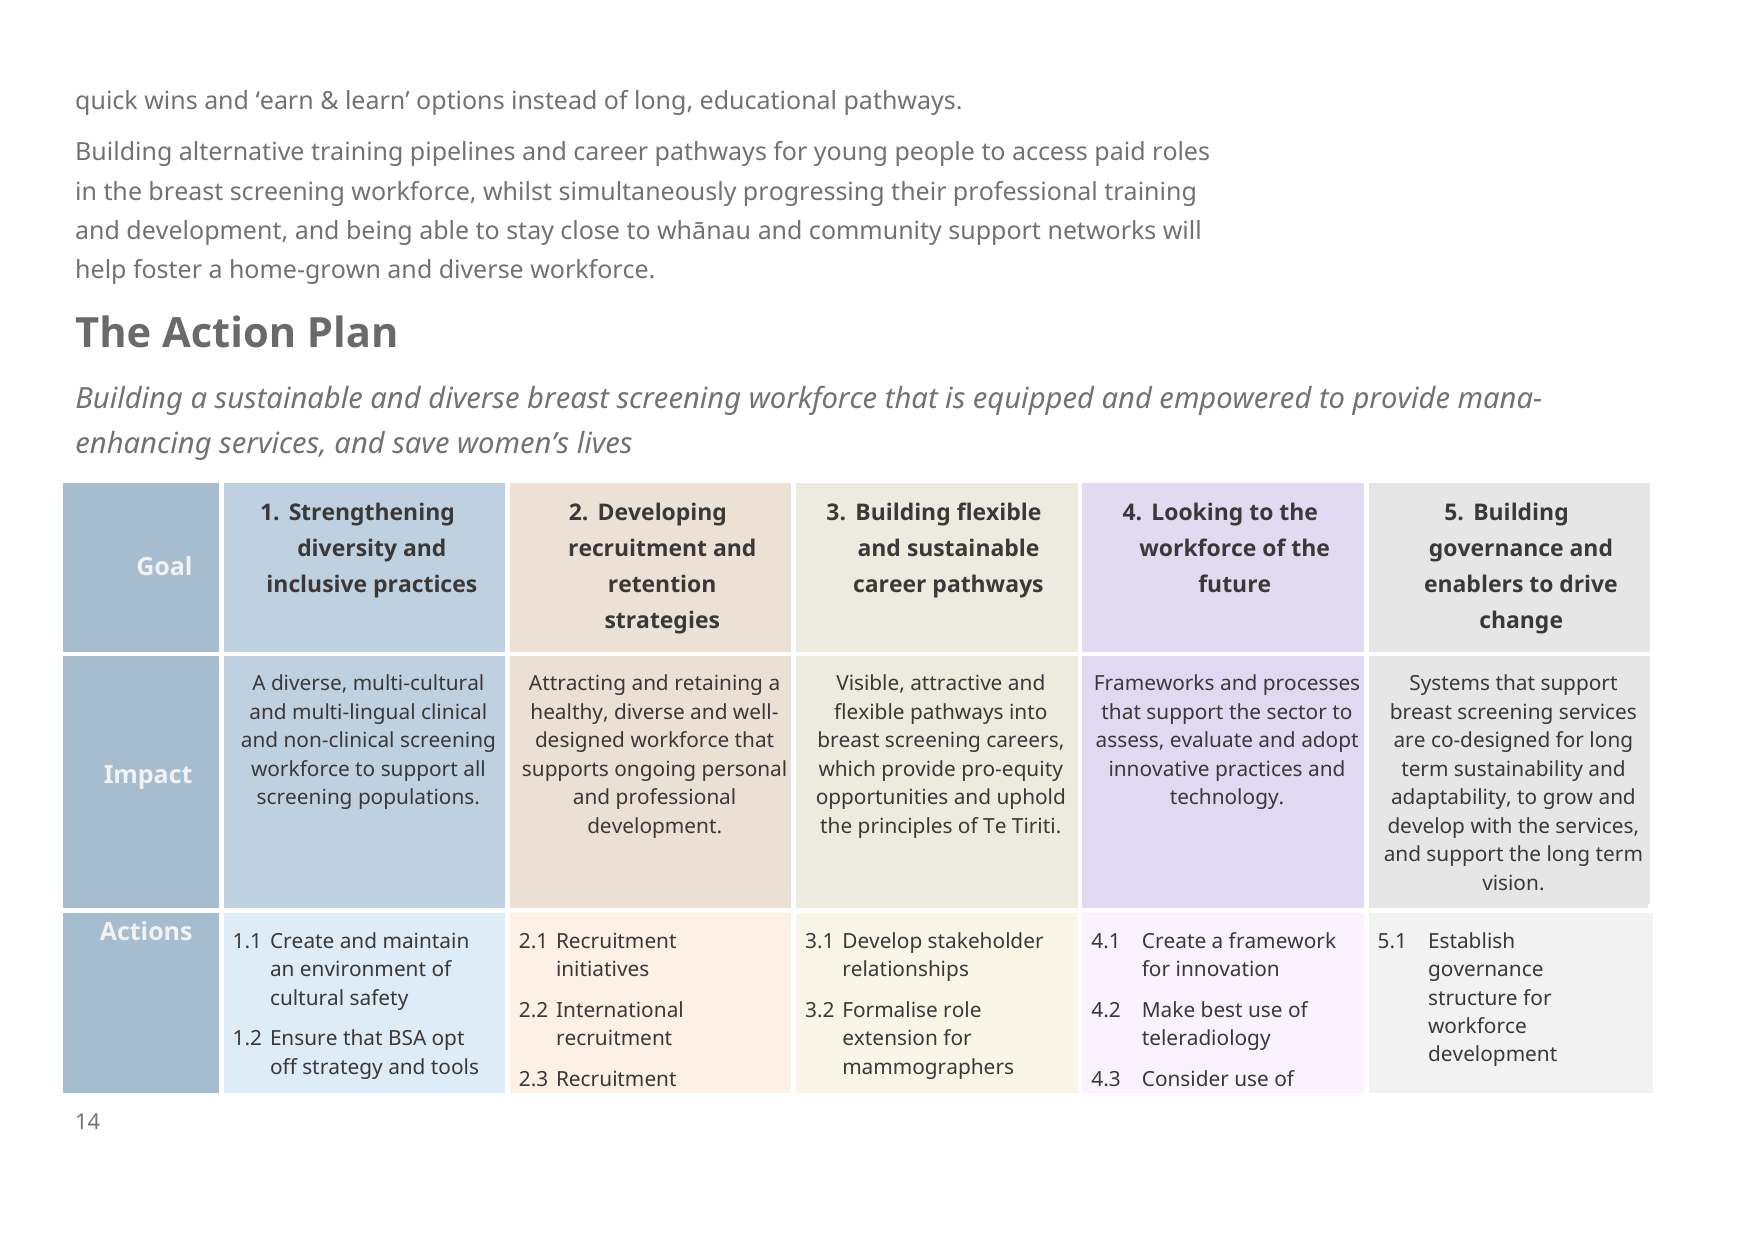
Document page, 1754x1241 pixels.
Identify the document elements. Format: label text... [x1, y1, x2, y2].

text Building alternative training pipelines and career pathways for young people to access paid roles in the breast screening workforce, whilst simultaneously progressing their professional training and development, and being able to stay close to whānau and community support networks will help foster a home-grown and diverse workforce. [75, 134, 1238, 286]
table_cell Strengthening diversity and inclusive practices [224, 483, 505, 651]
table_cell Developing recruitment and retention strategies [510, 483, 791, 651]
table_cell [224, 913, 505, 1093]
table_cell Building flexible and sustainable career pathways [796, 483, 1078, 651]
table_cell Building governance and enablers to drive change [1369, 483, 1650, 651]
subtitle The Action Plan [75, 303, 1679, 360]
table_cell A diverse, multi-cultural and multi-lingual clinical and non-clinical screening workforce to support all screening populations. [224, 656, 505, 908]
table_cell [1082, 913, 1364, 1093]
table_cell Impact [63, 656, 219, 908]
table_cell Actions [63, 913, 219, 1093]
table_cell Frameworks and processes that support the sector to assess, evaluate and adopt innovative practices and technology. [1082, 656, 1364, 908]
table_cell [796, 913, 1078, 1093]
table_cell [1369, 913, 1653, 1093]
table_cell Systems that support breast screening services are co-designed for long term sustainability and adaptability, to grow and develop with the services, and support the long term vision. [1369, 656, 1650, 908]
table_cell Attracting and retaining a healthy, diverse and well-designed workforce that supports ongoing personal and professional development. [510, 656, 791, 908]
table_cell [510, 913, 791, 1093]
table_cell Goal [63, 483, 219, 651]
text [75, 82, 1312, 116]
table_cell Looking to the workforce of the future [1082, 483, 1364, 651]
table_cell Visible, attractive and flexible pathways into breast screening careers, which provide pro-equity opportunities and uphold the principles of Te Tiriti. [796, 656, 1078, 908]
table_header Building a sustainable and diverse breast screening workforce that is equipped and empowered to provide mana-enhancing services, and save women’s lives [63, 365, 1650, 479]
